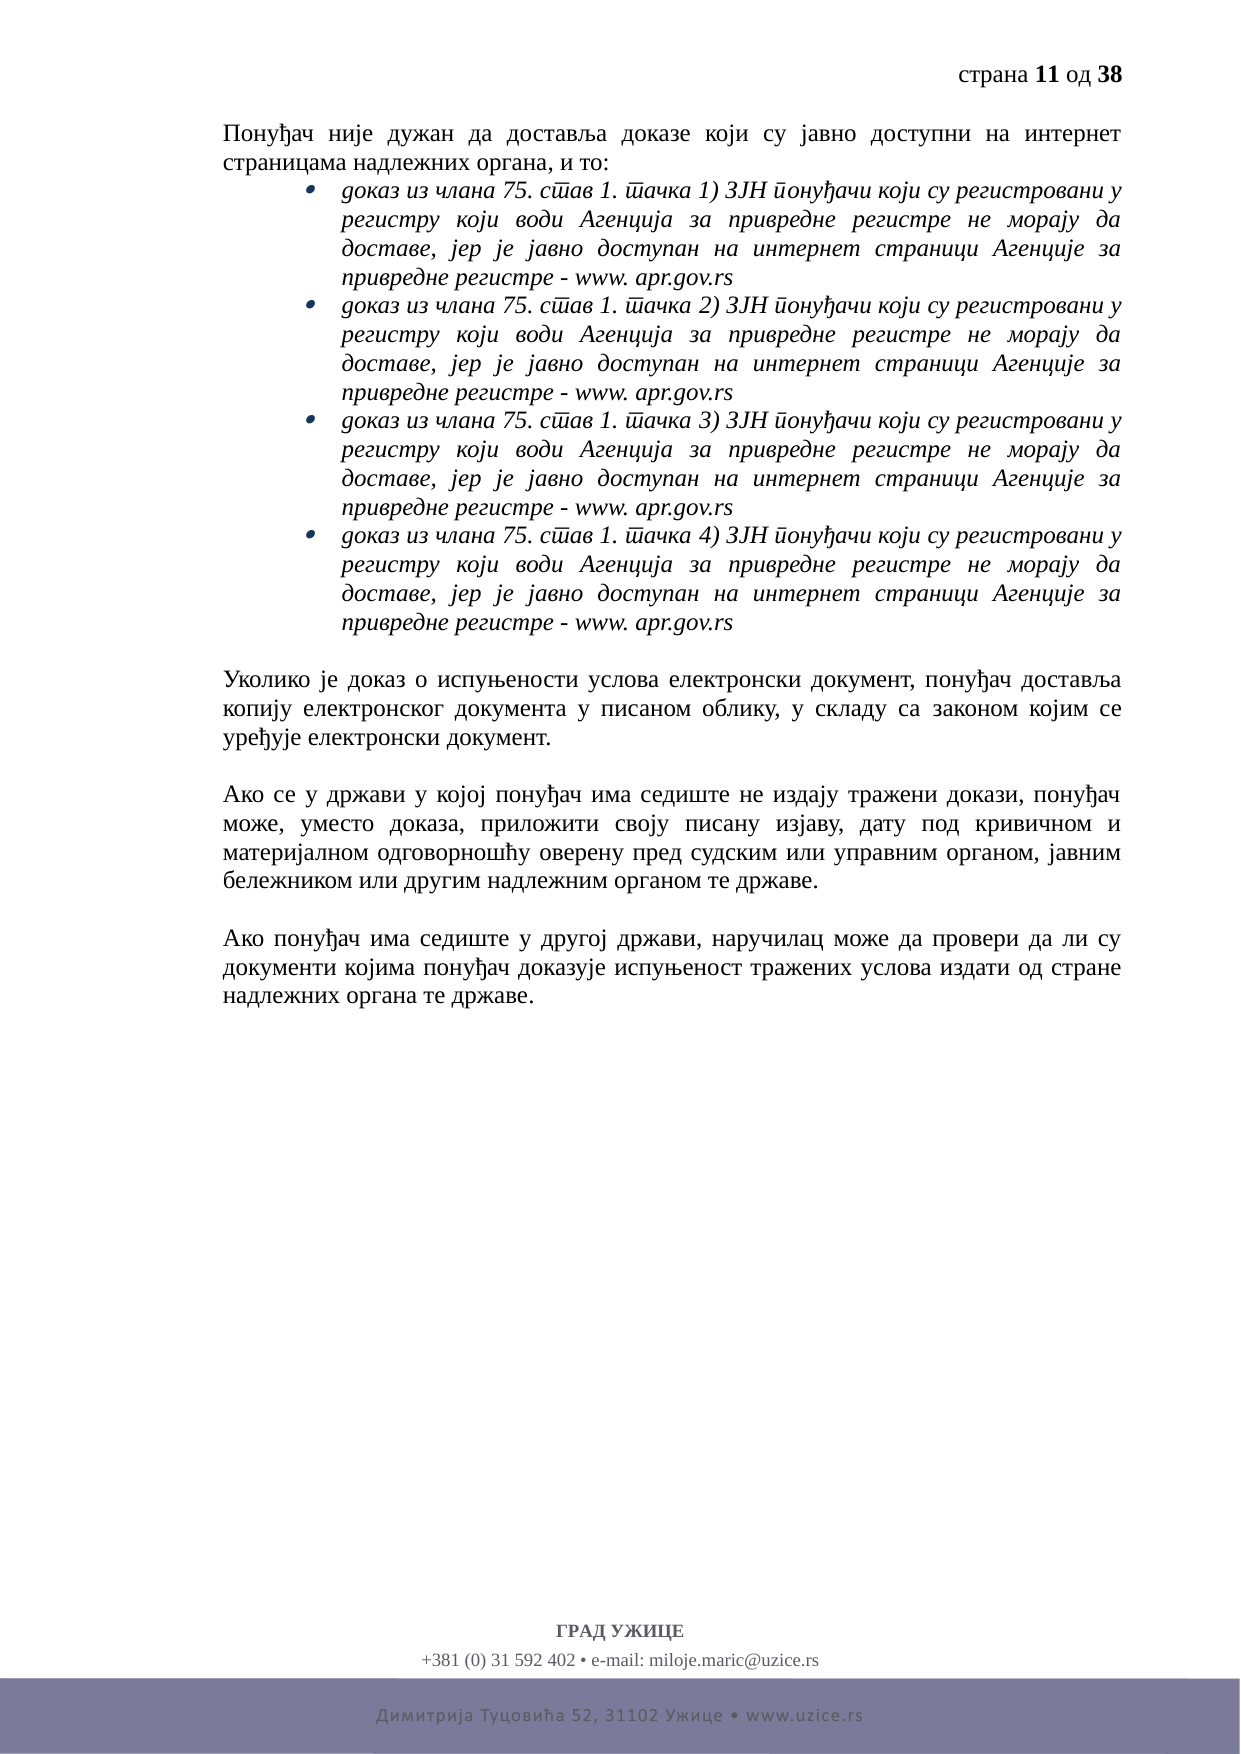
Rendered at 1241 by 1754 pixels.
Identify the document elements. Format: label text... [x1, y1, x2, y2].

list доказ из члана 75. став 1. тачка 3) ЗЈН понуђачи који су регистровани у регистру који води Агенција за привредне регистре не морају да доставе, јер је јавно доступан на интернет страници Агенције за привредне регистре - www. apr.gov.rs [304, 406, 1122, 521]
picture [0, 1677, 1240, 1754]
text Ако понуђач има седиште у другој држави, наручилац може да провери да ли су документи којима понуђач доказује испуњеност тражених услова издати од стране надлежних органа те државе. [223, 923, 1122, 1009]
text Ако се у држави у којој понуђач има седиште не издају тражени докази, понуђач може, уместо доказа, приложити своју писану изјаву, дату под кривичном и материјалном одговорношћу оверену пред судским или управним органом, јавним бележником или другим надлежним органом те државе. [223, 779, 1122, 894]
text Понуђач није дужан да доставља доказе који су јавно доступни на интернет страницама надлежних органа, и то: [223, 118, 1122, 176]
list доказ из члана 75. став 1. тачка 2) ЗЈН понуђачи који су регистровани у регистру који води Агенција за привредне регистре не морају да доставе, јер је јавно доступан на интернет страници Агенције за привредне регистре - www. apr.gov.rs [304, 291, 1122, 406]
list доказ из члана 75. став 1. тачка 4) ЗЈН понуђачи који су регистровани у регистру који води Агенција за привредне регистре не морају да доставе, јер је јавно доступан на интернет страници Агенције за привредне регистре - www. apr.gov.rs [304, 521, 1122, 636]
list доказ из члана 75. став 1. тачка 1) ЗЈН понуђачи који су регистровани у регистру који води Агенција за привредне регистре не морају да доставе, јер је јавно доступан на интернет страници Агенције за привредне регистре - www. apr.gov.rs [304, 176, 1122, 291]
text Уколико је доказ о испуњености услова електронски документ, понуђач доставља копију електронског документа у писаном облику, у складу са законом којим се уређује електронски документ. [223, 664, 1122, 751]
